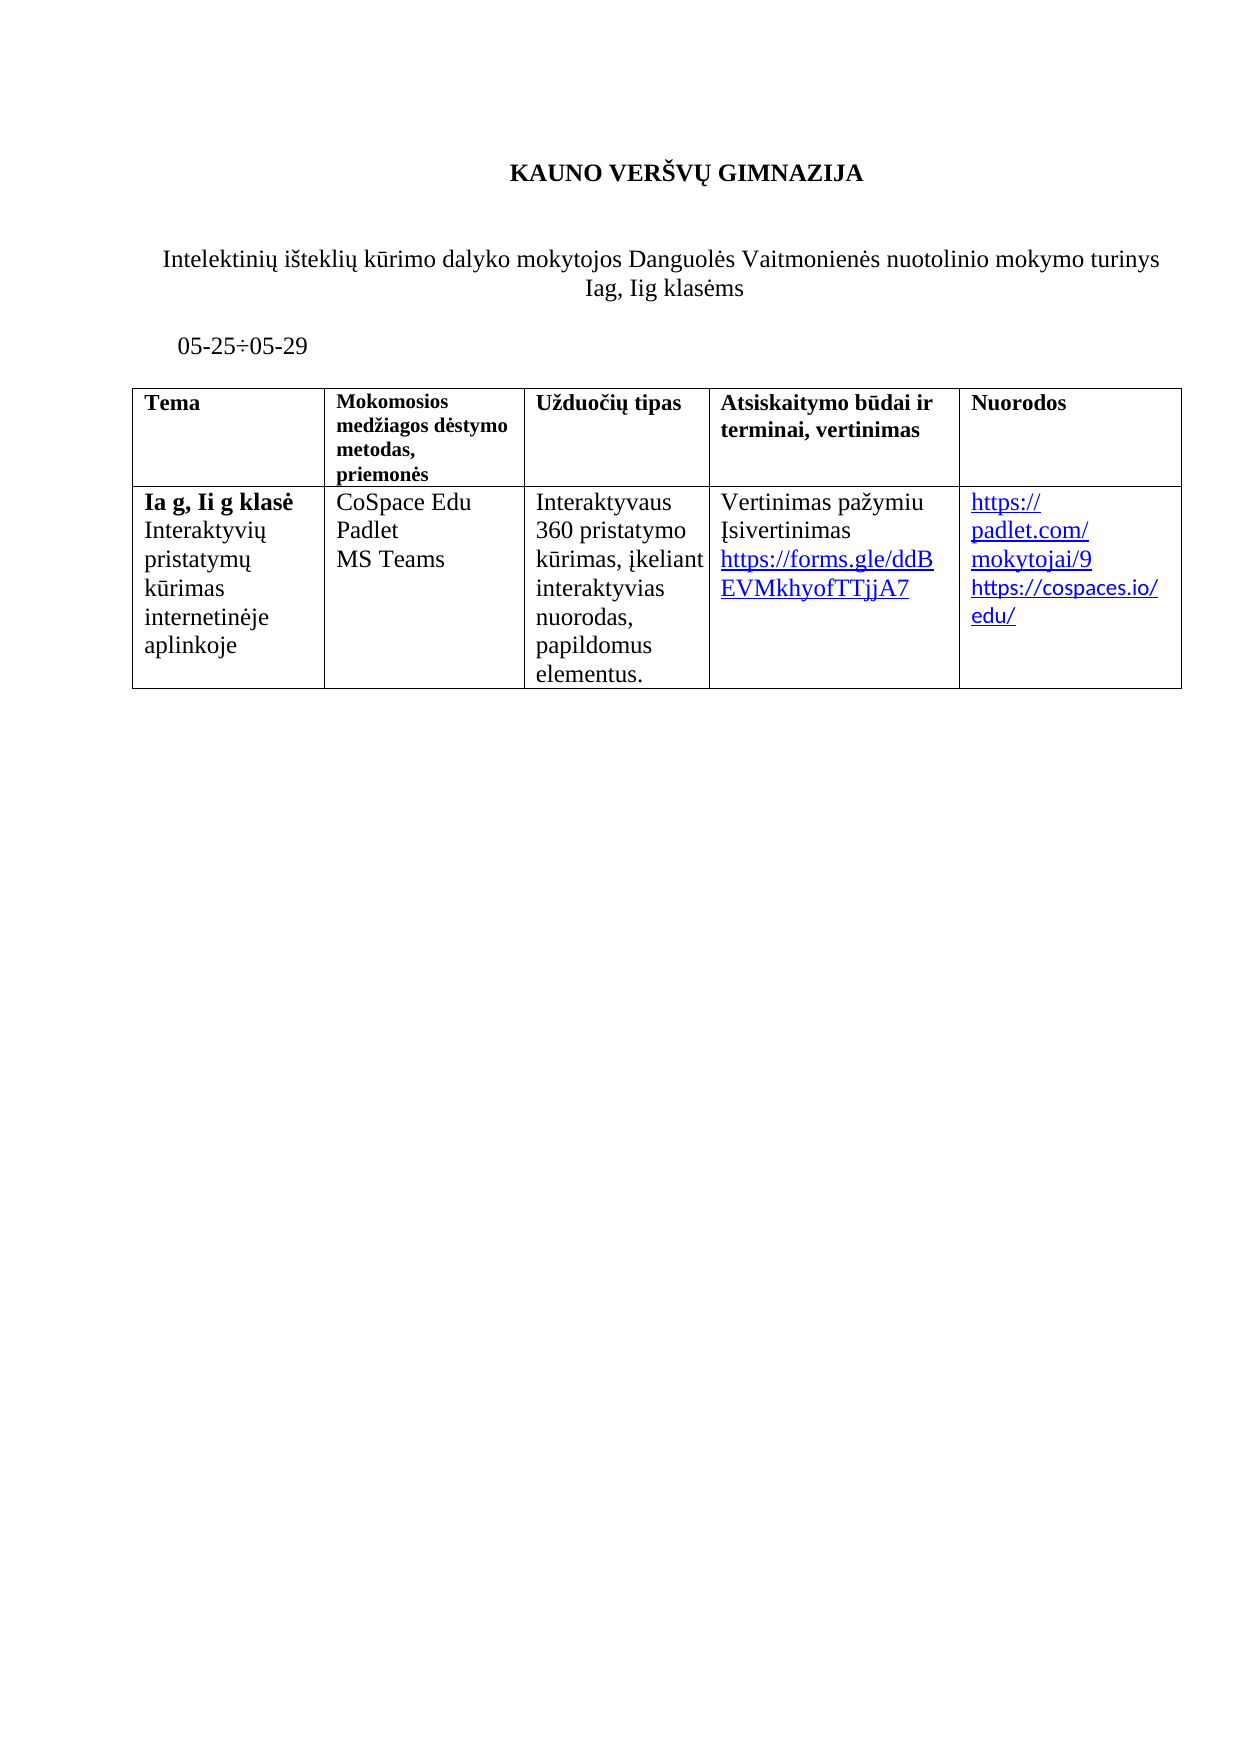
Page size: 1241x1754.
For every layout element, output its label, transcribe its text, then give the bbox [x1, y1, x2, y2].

table_cell https://padlet.com/mokytojai/9 https://cospaces.io/edu/ [960, 487, 1181, 688]
table_cell CoSpace Edu Padlet MS Teams [325, 487, 524, 688]
text 05-25÷05-29 [177, 331, 1196, 359]
table_cell Vertinimas pažymiu Įsivertinimas https://forms.gle/ddBEVMkhyofTTjjA7 [710, 487, 959, 688]
table_header Nuorodos [960, 389, 1181, 486]
table_header Tema [133, 389, 324, 486]
table_header Mokomosios medžiagos dėstymo metodas, priemonės [325, 389, 524, 486]
text Intelektinių išteklių kūrimo dalyko mokytojos Danguolės Vaitmonienės nuotolinio mokymo turinys Iag, Iig klasėms [133, 244, 1196, 302]
table_header Užduočių tipas [525, 389, 709, 486]
table_cell Ia g, Ii g klasė Interaktyvių pristatymų kūrimas internetinėje aplinkoje [133, 487, 324, 688]
table_cell Interaktyvaus 360 pristatymo kūrimas, įkeliant interaktyvias nuorodas, papildomus elementus. [525, 487, 709, 688]
text KAUNO VERŠVŲ GIMNAZIJA [177, 158, 1196, 187]
table_header Atsiskaitymo būdai ir terminai, vertinimas [710, 389, 959, 486]
